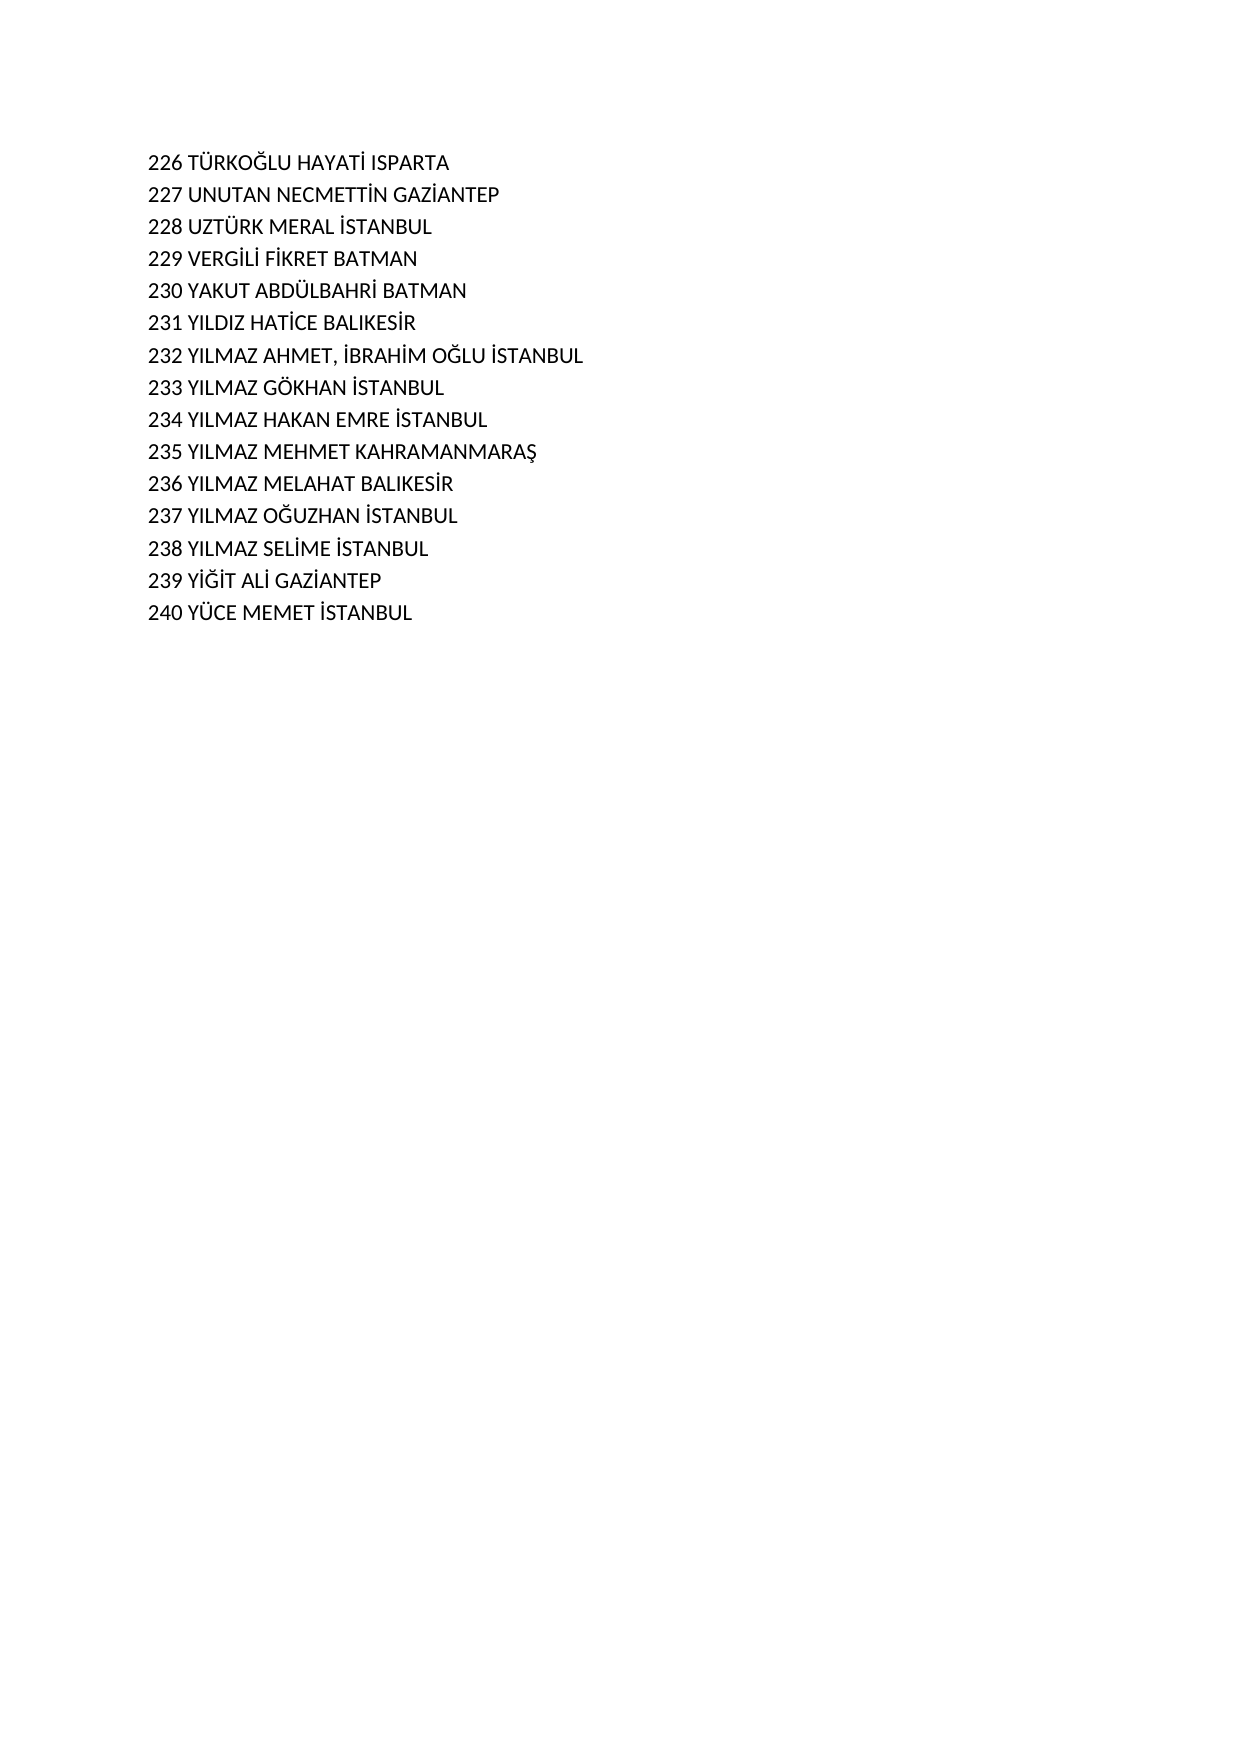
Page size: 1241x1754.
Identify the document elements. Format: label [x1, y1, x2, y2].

text [148, 148, 1093, 626]
